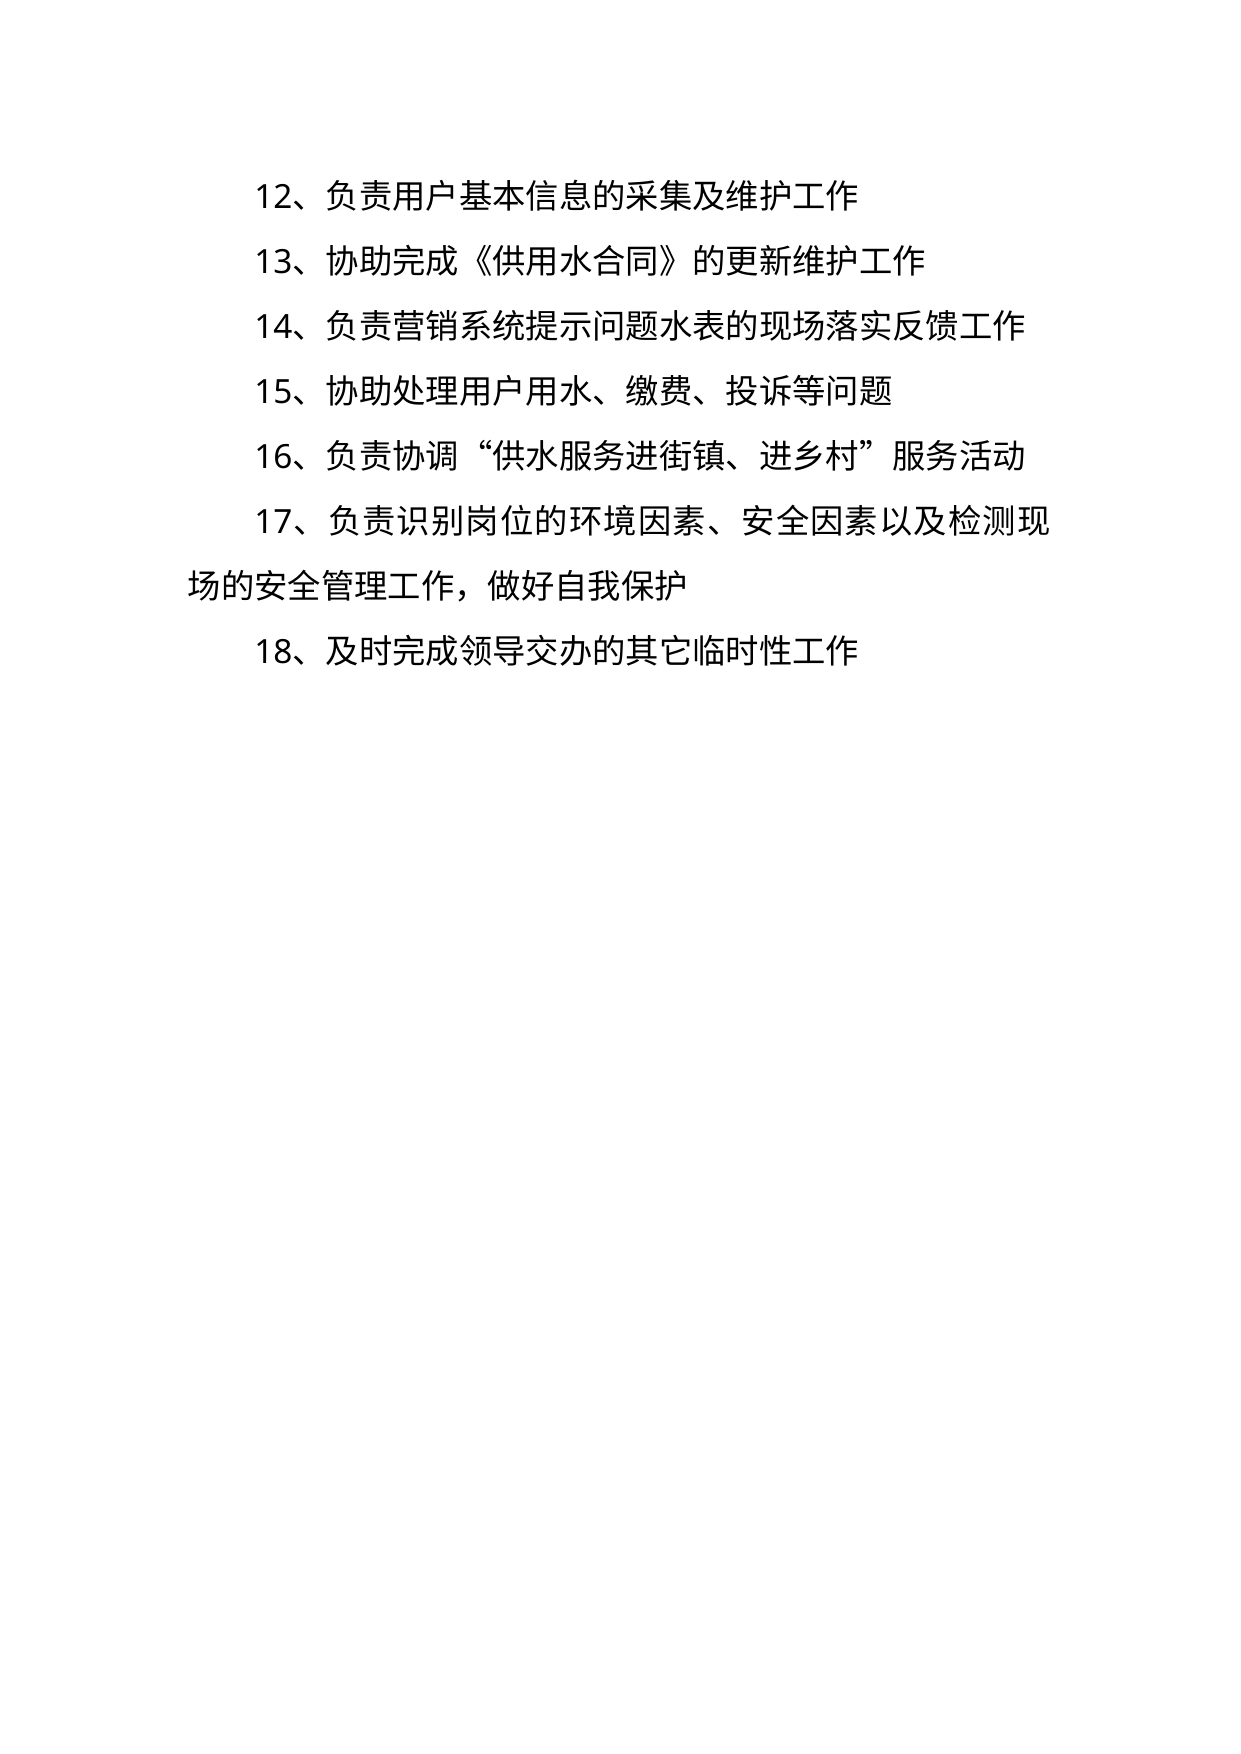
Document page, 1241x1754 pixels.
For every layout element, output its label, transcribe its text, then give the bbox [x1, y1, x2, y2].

text 17、负责识别岗位的环境因素、安全因素以及检测现场的安全管理工作，做好自我保护 [187, 487, 1053, 617]
text 15、协助处理用户用水、缴费、投诉等问题 [187, 357, 1053, 422]
text 14、负责营销系统提示问题水表的现场落实反馈工作 [187, 292, 1053, 357]
text 12、负责用户基本信息的采集及维护工作 [187, 162, 1053, 227]
text 13、协助完成《供用水合同》的更新维护工作 [187, 227, 1053, 292]
text 18、及时完成领导交办的其它临时性工作 [187, 617, 1053, 682]
text 16、负责协调“供水服务进街镇、进乡村”服务活动 [187, 422, 1053, 487]
